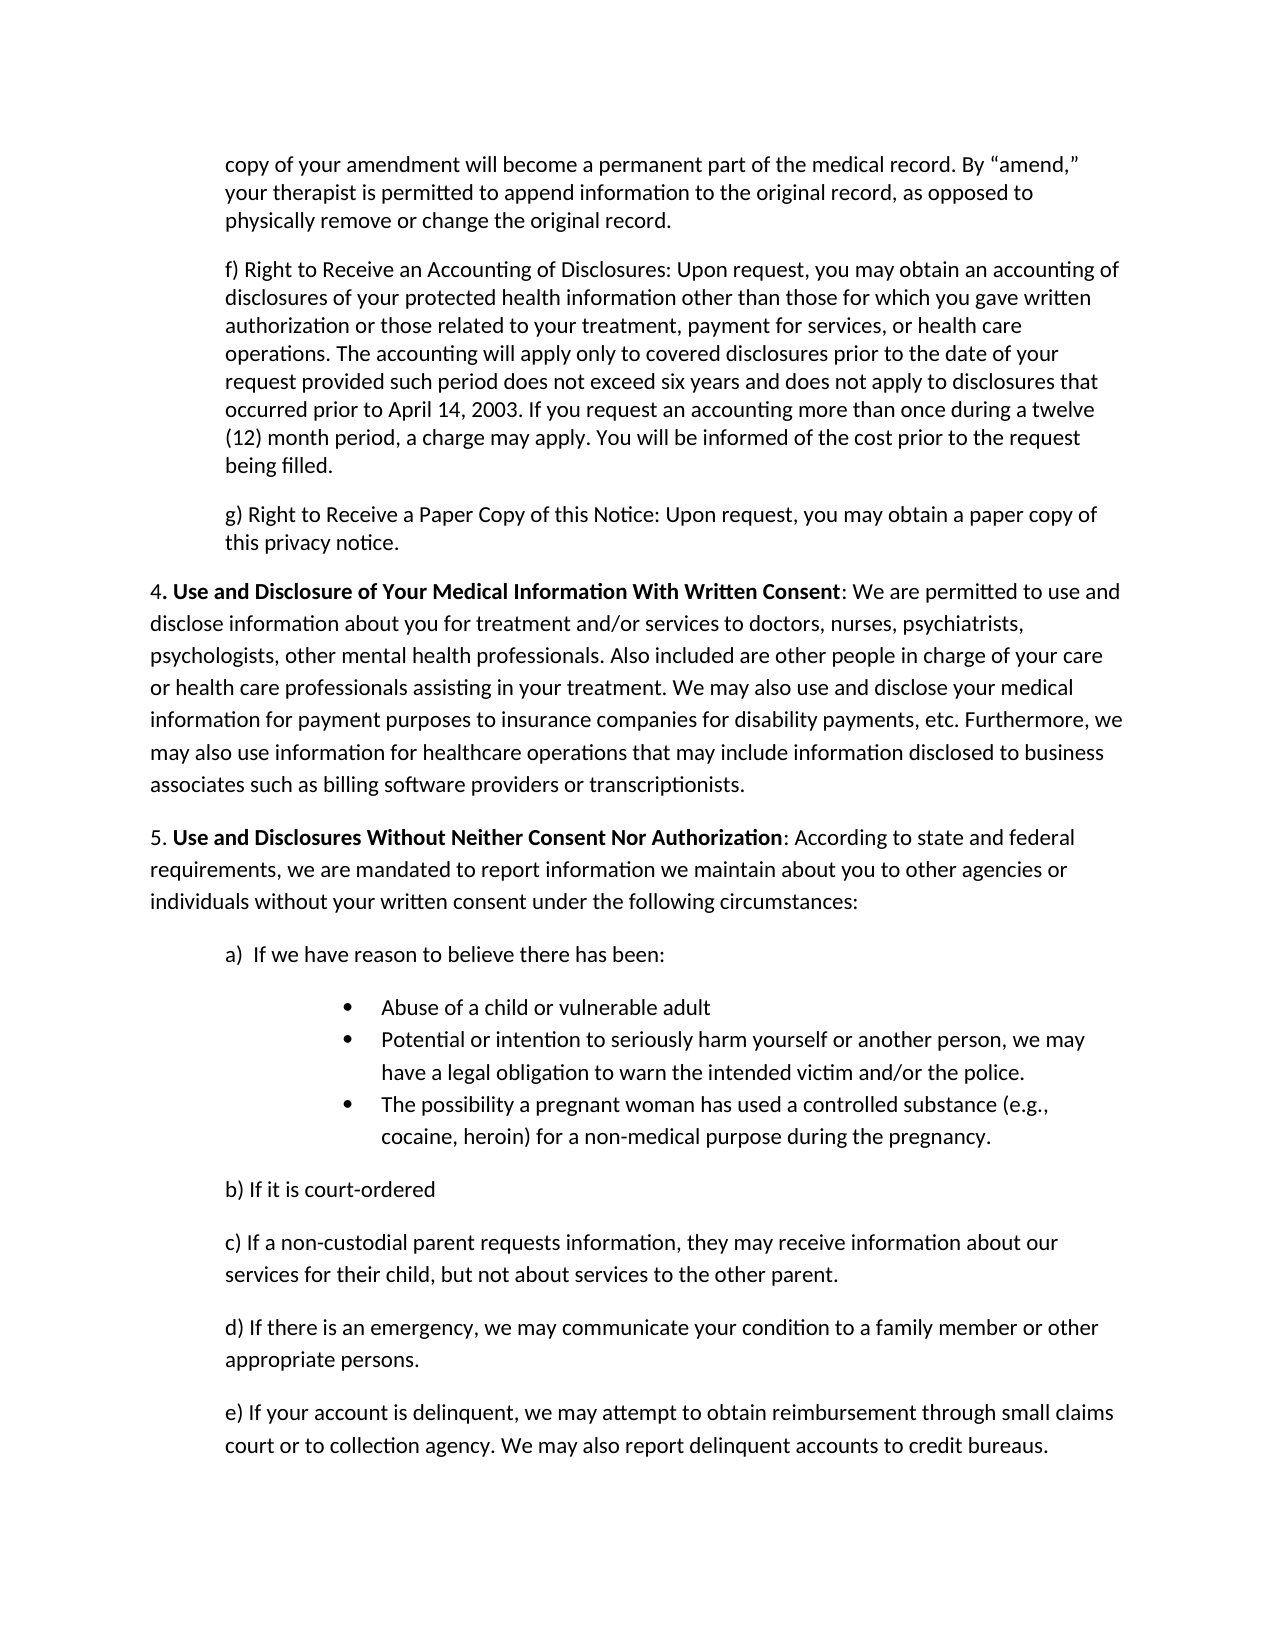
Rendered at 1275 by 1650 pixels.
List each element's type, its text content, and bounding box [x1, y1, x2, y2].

text g) Right to Receive a Paper Copy of this Notice: Upon request, you may obtain a paper copy of this privacy notice. [225, 500, 1125, 556]
list Abuse of a child or vulnerable adult [344, 993, 1125, 1021]
text 5. Use and Disclosures Without Neither Consent Nor Authorization: According to state and federal requirements, we are mandated to report information we maintain about you to other agencies or individuals without your written consent under the following circumstances: [150, 823, 1125, 915]
list Potential or intention to seriously harm yourself or another person, we may have a legal obligation to warn the intended victim and/or the police. [344, 1026, 1125, 1086]
text c) If a non-custodial parent requests information, they may receive information about our services for their child, but not about services to the other parent. [225, 1228, 1125, 1288]
text d) If there is an emergency, we may communicate your condition to a family member or other appropriate persons. [225, 1313, 1125, 1373]
text 4. Use and Disclosure of Your Medical Information With Written Consent: We are permitted to use and disclose information about you for treatment and/or services to doctors, nurses, psychiatrists, psychologists, other mental health professionals. Also included are other people in charge of your care or health care professionals assisting in your treatment. We may also use and disclose your medical information for payment purposes to insurance companies for disability payments, etc. Furthermore, we may also use information for healthcare operations that may include information disclosed to business associates such as billing software providers or transcriptionists. [150, 577, 1125, 798]
text b) If it is court-ordered [150, 1175, 1125, 1203]
text a) If we have reason to believe there has been: [150, 940, 1125, 968]
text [225, 150, 1125, 234]
list The possibility a pregnant woman has used a controlled substance (e.g., cocaine, heroin) for a non-medical purpose during the pregnancy. [344, 1090, 1125, 1150]
text f) Right to Receive an Accounting of Disclosures: Upon request, you may obtain an accounting of disclosures of your protected health information other than those for which you gave written authorization or those related to your treatment, payment for services, or health care operations. The accounting will apply only to covered disclosures prior to the date of your request provided such period does not exceed six years and does not apply to disclosures that occurred prior to April 14, 2003. If you request an accounting more than once during a twelve (12) month period, a charge may apply. You will be informed of the cost prior to the request being filled. [225, 255, 1125, 479]
text e) If your account is delinquent, we may attempt to obtain reimbursement through small claims court or to collection agency. We may also report delinquent accounts to credit bureaus. [225, 1398, 1125, 1459]
